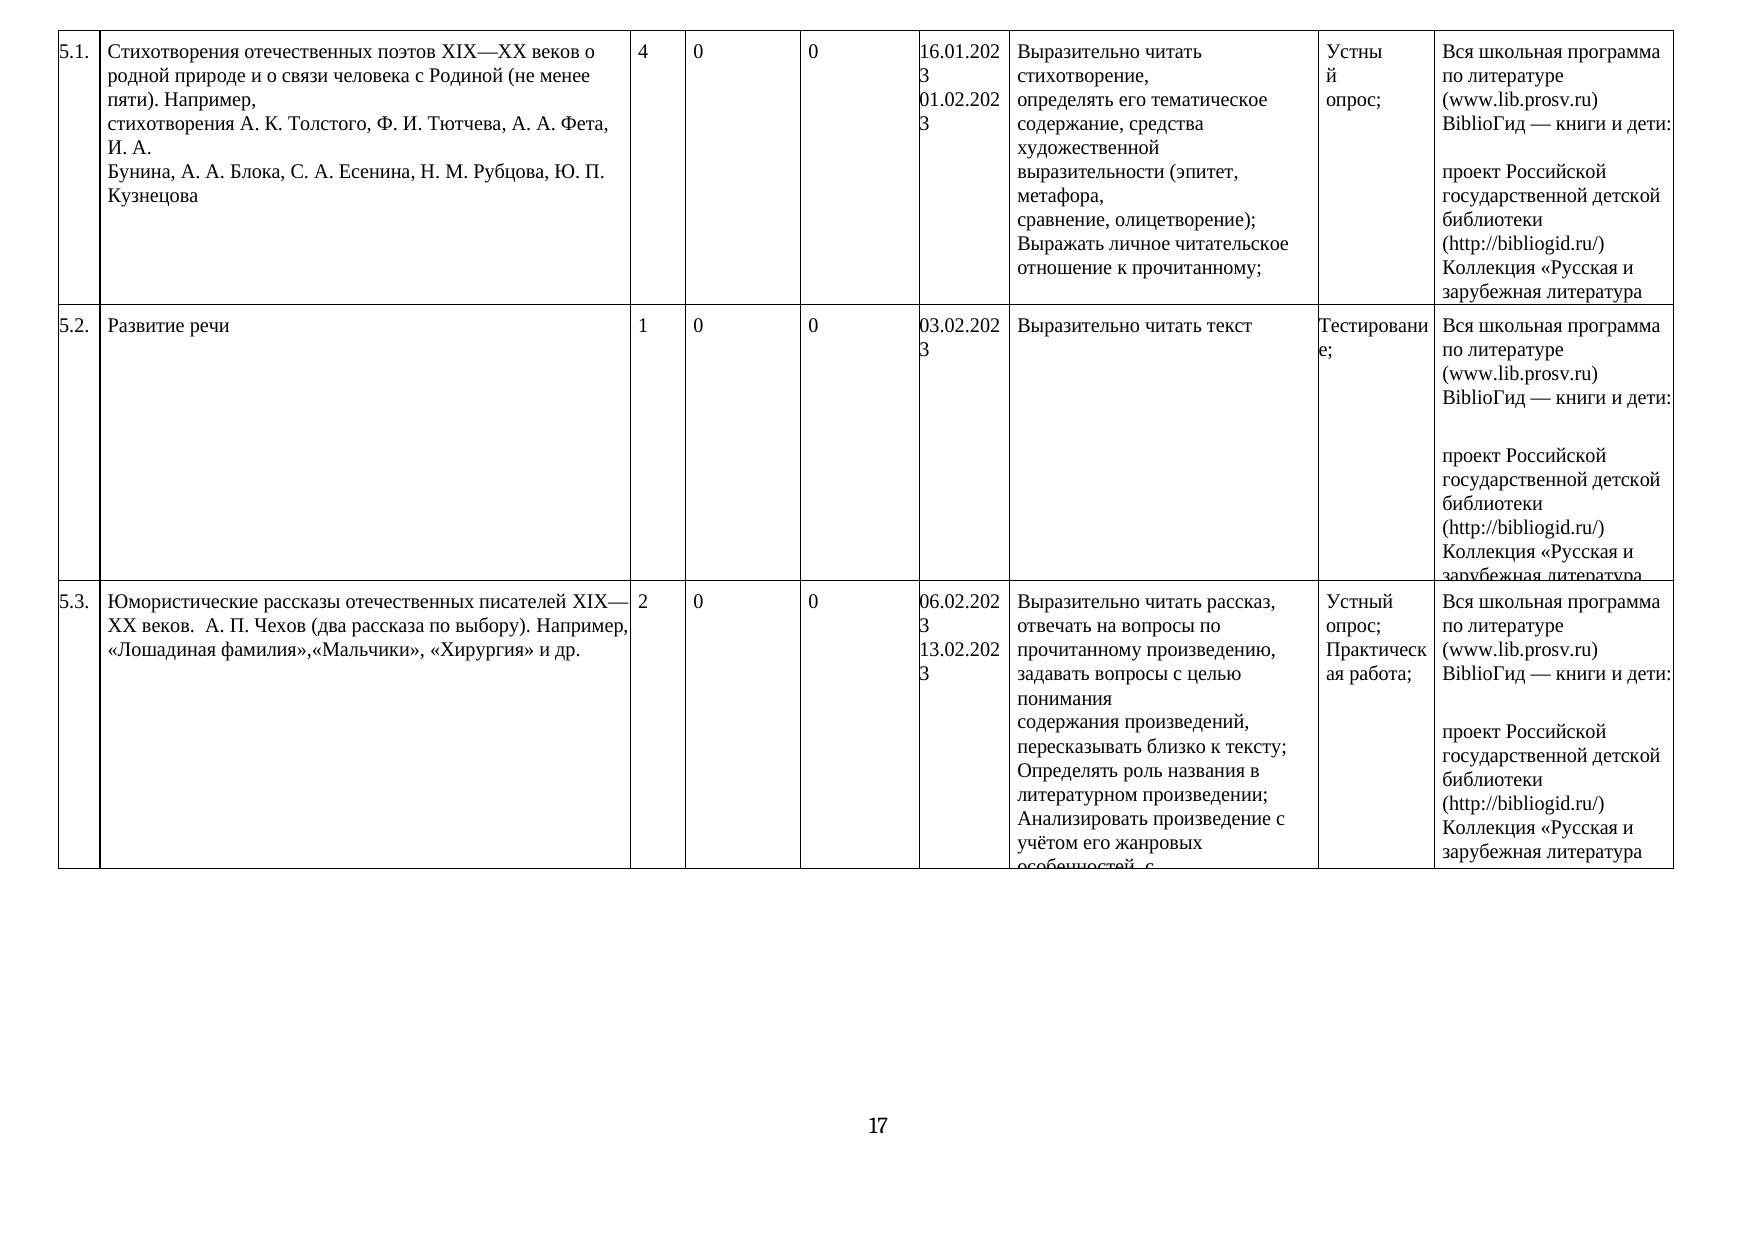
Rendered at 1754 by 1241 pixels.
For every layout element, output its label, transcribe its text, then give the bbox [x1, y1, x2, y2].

table_cell Выразительно читать рассказ, отвечать на вопросы по прочитанному произведению, задавать вопросы с целью понимания содержания произведений, пересказывать близко к тексту; Определять роль названия в литературном произведении; Анализировать произведение с учётом его жанровых особенностей, с использованием методов смыслового чтения и эстетического анализа, давать собственную интерпретацию и оценку произведениям; [1010, 581, 1318, 868]
table_cell Юмористические рассказы отечественных писателей XIX—XX веков. А. П. Чехов (два рассказа по выбору). Например, «Лошадиная фамилия»,«Мальчики», «Хирургия» и др. [101, 581, 630, 868]
table_cell 5.2. [59, 305, 99, 580]
table_cell 4 [631, 31, 685, 304]
table_cell Стихотворения отечественных поэтов XIX—ХХ веков о родной природе и о связи человека с Родиной (не менее пяти). Например, стихотворения А. К. Толстого, Ф. И. Тютчева, А. А. Фета, И. А. Бунина, А. А. Блока, С. А. Есенина, Н. М. Рубцова, Ю. П. Кузнецова [101, 31, 630, 304]
table_cell 0 [686, 305, 800, 580]
table_cell 06.02.2023 13.02.2023 [920, 581, 1009, 868]
table_cell Устный опрос; [1319, 31, 1434, 304]
table_cell 16.01.2023 01.02.2023 [920, 31, 1009, 304]
table_cell 2 [631, 581, 685, 868]
table_cell 0 [801, 305, 919, 580]
table_cell Тестирование; [1319, 305, 1434, 580]
table_cell Выразительно читать стихотворение, определять его тематическое содержание, средства художественной выразительности (эпитет, метафора, сравнение, олицетворение); Выражать личное читательское отношение к прочитанному; [1010, 31, 1318, 304]
table_cell 1 [631, 305, 685, 580]
table_cell Развитие речи [101, 305, 630, 580]
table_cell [1435, 31, 1673, 304]
table_cell Выразительно читать текст [1010, 305, 1318, 580]
table_cell Устный опрос; Практическая работа; [1319, 581, 1434, 868]
table_cell 0 [686, 31, 800, 304]
table_cell 5.3. [59, 581, 99, 868]
table_cell 0 [801, 581, 919, 868]
table_cell 0 [686, 581, 800, 868]
table_cell 5.1. [59, 31, 99, 304]
table_cell 03.02.2023 [920, 305, 1009, 580]
table_cell 0 [801, 31, 919, 304]
